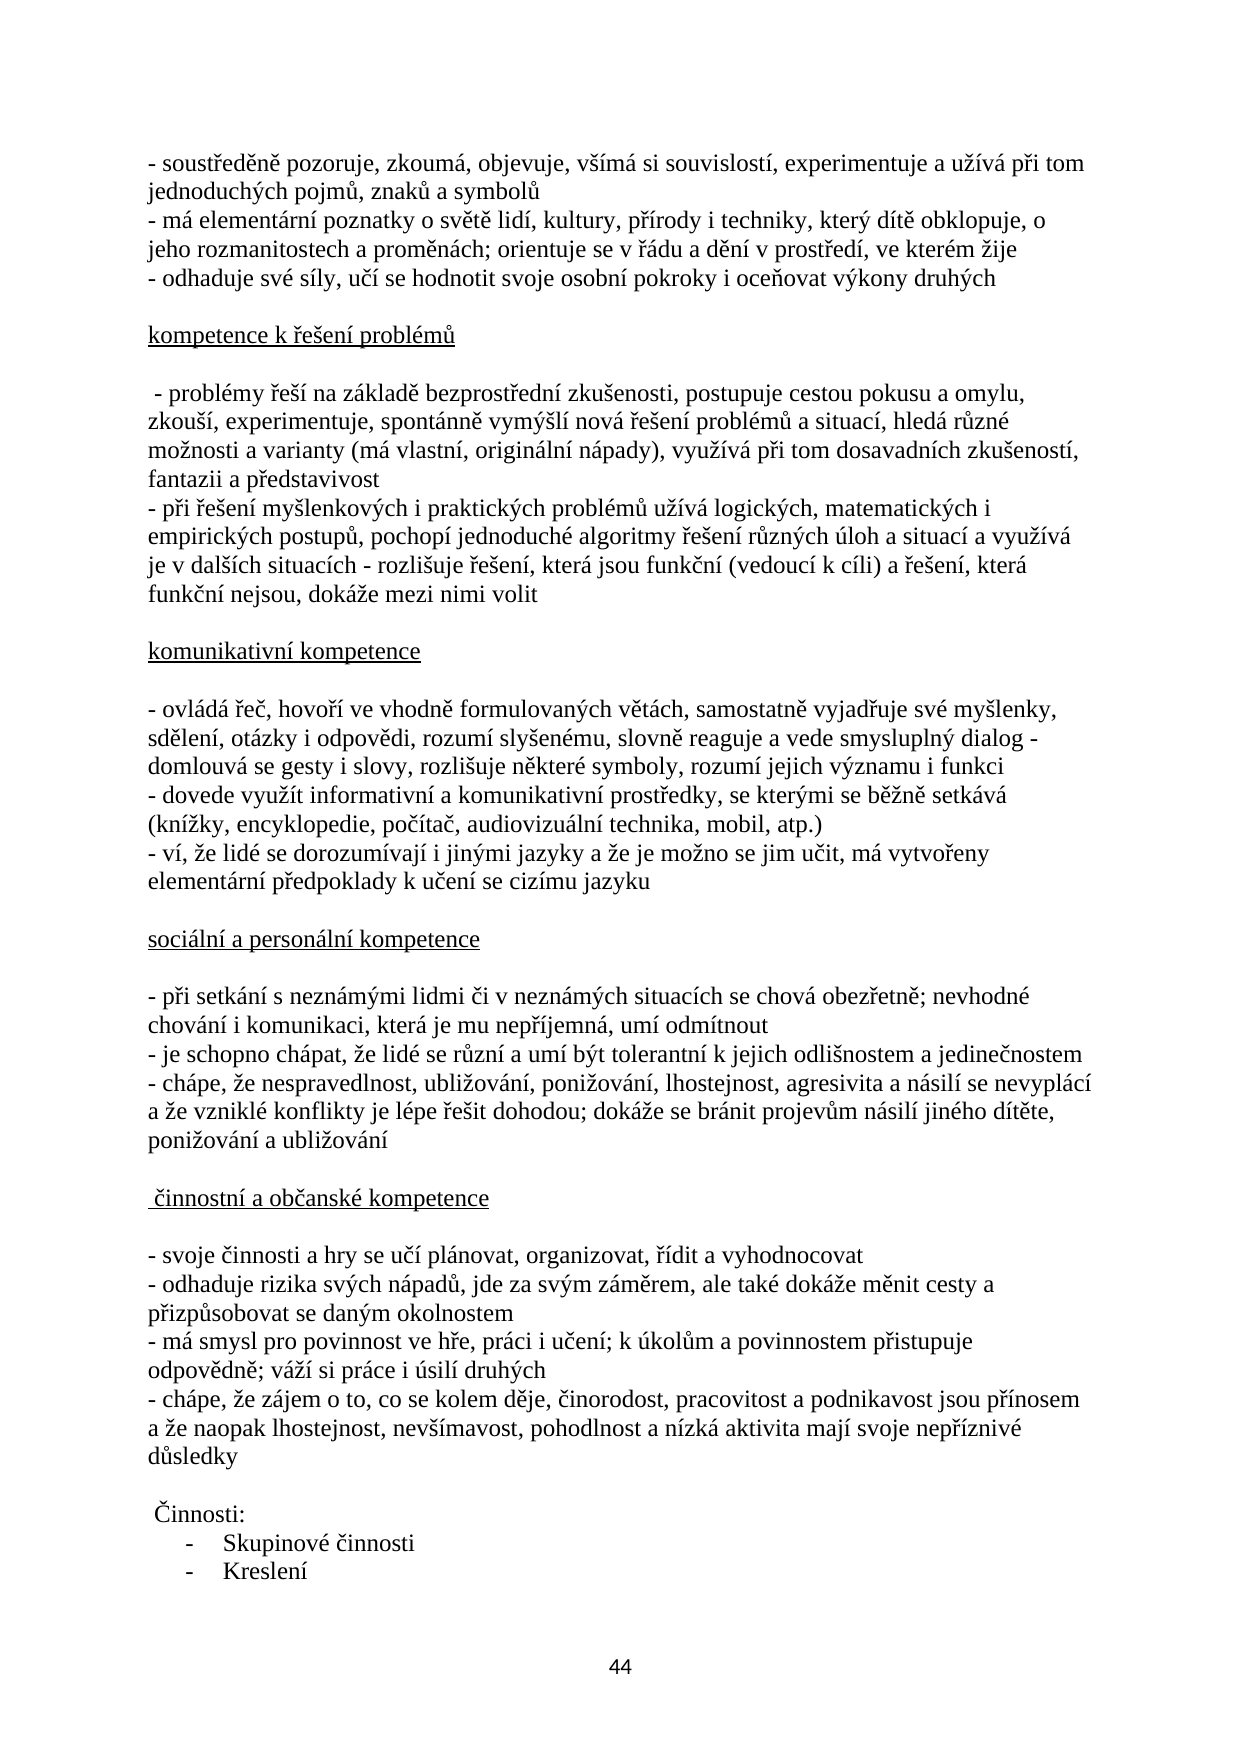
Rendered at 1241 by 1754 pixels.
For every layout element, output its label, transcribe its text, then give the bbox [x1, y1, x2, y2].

text sociální a personální kompetence [148, 924, 1092, 953]
text komunikativní kompetence [148, 636, 1092, 665]
text - chápe, že zájem o to, co se kolem děje, činorodost, pracovitost a podnikavost jsou přínosem a že naopak lhostejnost, nevšímavost, pohodlnost a nízká aktivita mají svoje nepříznivé důsledky [148, 1384, 1092, 1470]
text - ví, že lidé se dorozumívají i jinými jazyky a že je možno se jim učit, má vytvořeny elementární předpoklady k učení se cizímu jazyku [148, 838, 1092, 895]
text - dovede využít informativní a komunikativní prostředky, se kterými se běžně setkává (knížky, encyklopedie, počítač, audiovizuální technika, mobil, atp.) [148, 780, 1092, 838]
text - při setkání s neznámými lidmi či v neznámých situacích se chová obezřetně; nevhodné chování i komunikaci, která je mu nepříjemná, umí odmítnout [148, 981, 1092, 1039]
text - problémy řeší na základě bezprostřední zkušenosti, postupuje cestou pokusu a omylu, zkouší, experimentuje, spontánně vymýšlí nová řešení problémů a situací, hledá různé možnosti a varianty (má vlastní, originální nápady), využívá při tom dosavadních zkušeností, fantazii a představivost [148, 378, 1092, 493]
text - má elementární poznatky o světě lidí, kultury, přírody i techniky, který dítě obklopuje, o jeho rozmanitostech a proměnách; orientuje se v řádu a dění v prostředí, ve kterém žije [148, 205, 1092, 263]
text - má smysl pro povinnost ve hře, práci i učení; k úkolům a povinnostem přistupuje odpovědně; váží si práce i úsilí druhých [148, 1326, 1092, 1384]
text - při řešení myšlenkových i praktických problémů užívá logických, matematických i empirických postupů, pochopí jednoduché algoritmy řešení různých úloh a situací a využívá je v dalších situacích - rozlišuje řešení, která jsou funkční (vedoucí k cíli) a řešení, která funkční nejsou, dokáže mezi nimi volit [148, 493, 1092, 608]
text - svoje činnosti a hry se učí plánovat, organizovat, řídit a vyhodnocovat [148, 1240, 1092, 1269]
text Činnosti: [148, 1499, 1092, 1528]
text - je schopno chápat, že lidé se různí a umí být tolerantní k jejich odlišnostem a jedinečnostem - chápe, že nespravedlnost, ubližování, ponižování, lhostejnost, agresivita a násilí se nevyplácí a že vzniklé konflikty je lépe řešit dohodou; dokáže se bránit projevům násilí jiného dítěte, ponižování a ubližování [148, 1039, 1092, 1154]
text kompetence k řešení problémů [148, 320, 1092, 349]
text - odhaduje své síly, učí se hodnotit svoje osobní pokroky i oceňovat výkony druhých [148, 263, 1092, 291]
text - ovládá řeč, hovoří ve vhodně formulovaných větách, samostatně vyjadřuje své myšlenky, sdělení, otázky i odpovědi, rozumí slyšenému, slovně reaguje a vede smysluplný dialog - domlouvá se gesty i slovy, rozlišuje některé symboly, rozumí jejich významu i funkci [148, 694, 1092, 780]
list Skupinové činnosti [185, 1528, 1092, 1556]
text činnostní a občanské kompetence [148, 1183, 1092, 1211]
text - soustředěně pozoruje, zkoumá, objevuje, všímá si souvislostí, experimentuje a užívá při tom jednoduchých pojmů, znaků a symbolů [148, 148, 1092, 205]
list Kreslení [185, 1556, 1092, 1585]
text - odhaduje rizika svých nápadů, jde za svým záměrem, ale také dokáže měnit cesty a přizpůsobovat se daným okolnostem [148, 1269, 1092, 1326]
